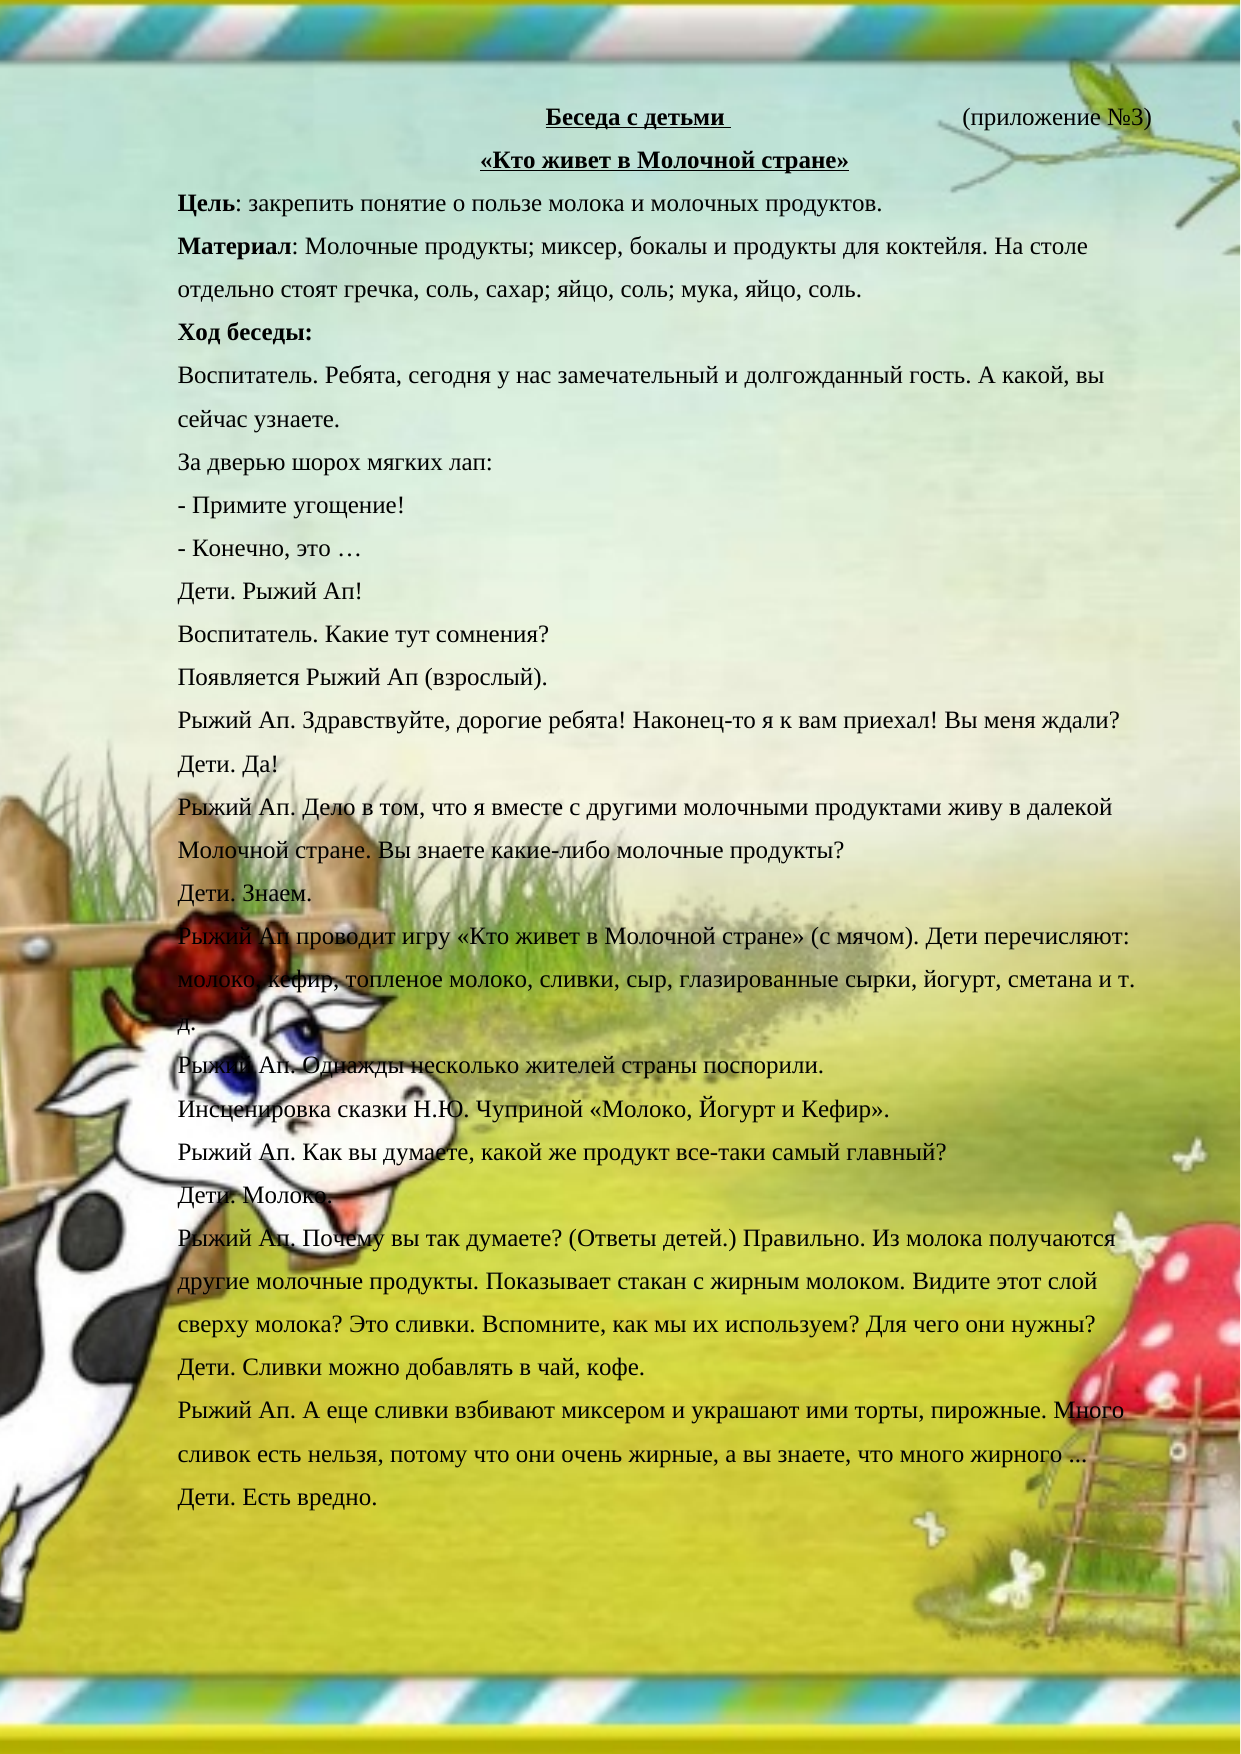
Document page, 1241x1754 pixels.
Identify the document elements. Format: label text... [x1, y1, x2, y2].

text Рыжий Ап. Однажды несколько жителей страны поспорили. [177, 1051, 1152, 1079]
text Рыжий Ап. Почему вы так думаете? (Ответы детей.) Правильно. Из молока получаются другие молочные продукты. Показывает стакан с жирным молоком. Видите этот слой сверху молока? Это сливки. Вспомните, как мы их используем? Для чего они нужны? [177, 1223, 1152, 1338]
text Воспитатель. Какие тут сомнения? [177, 619, 1152, 648]
text Рыжий Ап. Как вы думаете, какой же продукт все-таки самый главный? [177, 1137, 1152, 1166]
text Инсценировка сказки Н.Ю. Чуприной «Молоко, Йогурт и Кефир». [177, 1094, 1152, 1122]
text Дети. Молоко. [177, 1180, 1152, 1209]
text Дети. Да! [177, 749, 1152, 777]
text Воспитатель. Ребята, сегодня у нас замечательный и долгожданный гость. А какой, вы сейчас узнаете. [177, 361, 1152, 432]
text Дети. Знаем. [177, 878, 1152, 907]
text Дети. Есть вредно. [177, 1482, 1152, 1511]
text - Конечно, это … [177, 533, 1152, 562]
text Дети. Рыжий Ап! [177, 576, 1152, 605]
text Рыжий Ап. А еще сливки взбивают миксером и украшают ими торты, пирожные. Много сливок есть нельзя, потому что они очень жирные, а вы знаете, что много жирного ... [177, 1396, 1152, 1467]
text «Кто живет в Молочной стране» [177, 145, 1152, 174]
text - Примите угощение! [177, 490, 1152, 519]
text Рыжий Ап. Дело в том, что я вместе с другими молочными продуктами живу в далекой Молочной стране. Вы знаете какие-либо молочные продукты? [177, 792, 1152, 864]
text Цель: закрепить понятие о пользе молока и молочных продуктов. [177, 188, 1152, 217]
text Рыжий Ап. Здравствуйте, дорогие ребята! Наконец-то я к вам приехал! Вы меня ждали? [177, 706, 1152, 734]
text Рыжий Ап проводит игру «Кто живет в Молочной стране» (с мячом). Дети перечисляют: молоко, кефир, топленое молоко, сливки, сыр, глазированные сырки, йогурт, сметана и т. д. [177, 921, 1152, 1036]
text Появляется Рыжий Ап (взрослый). [177, 662, 1152, 691]
text Ход беседы: [177, 317, 1152, 346]
text Материал: Молочные продукты; миксер, бокалы и продукты для коктейля. На столе отдельно стоят гречка, соль, сахар; яйцо, соль; мука, яйцо, соль. [177, 231, 1152, 303]
text Дети. Сливки можно добавлять в чай, кофе. [177, 1352, 1152, 1381]
text Беседа с детьми (приложение №3) [177, 102, 1152, 131]
text За дверью шорох мягких лап: [177, 447, 1152, 476]
picture [0, 0, 1241, 1754]
